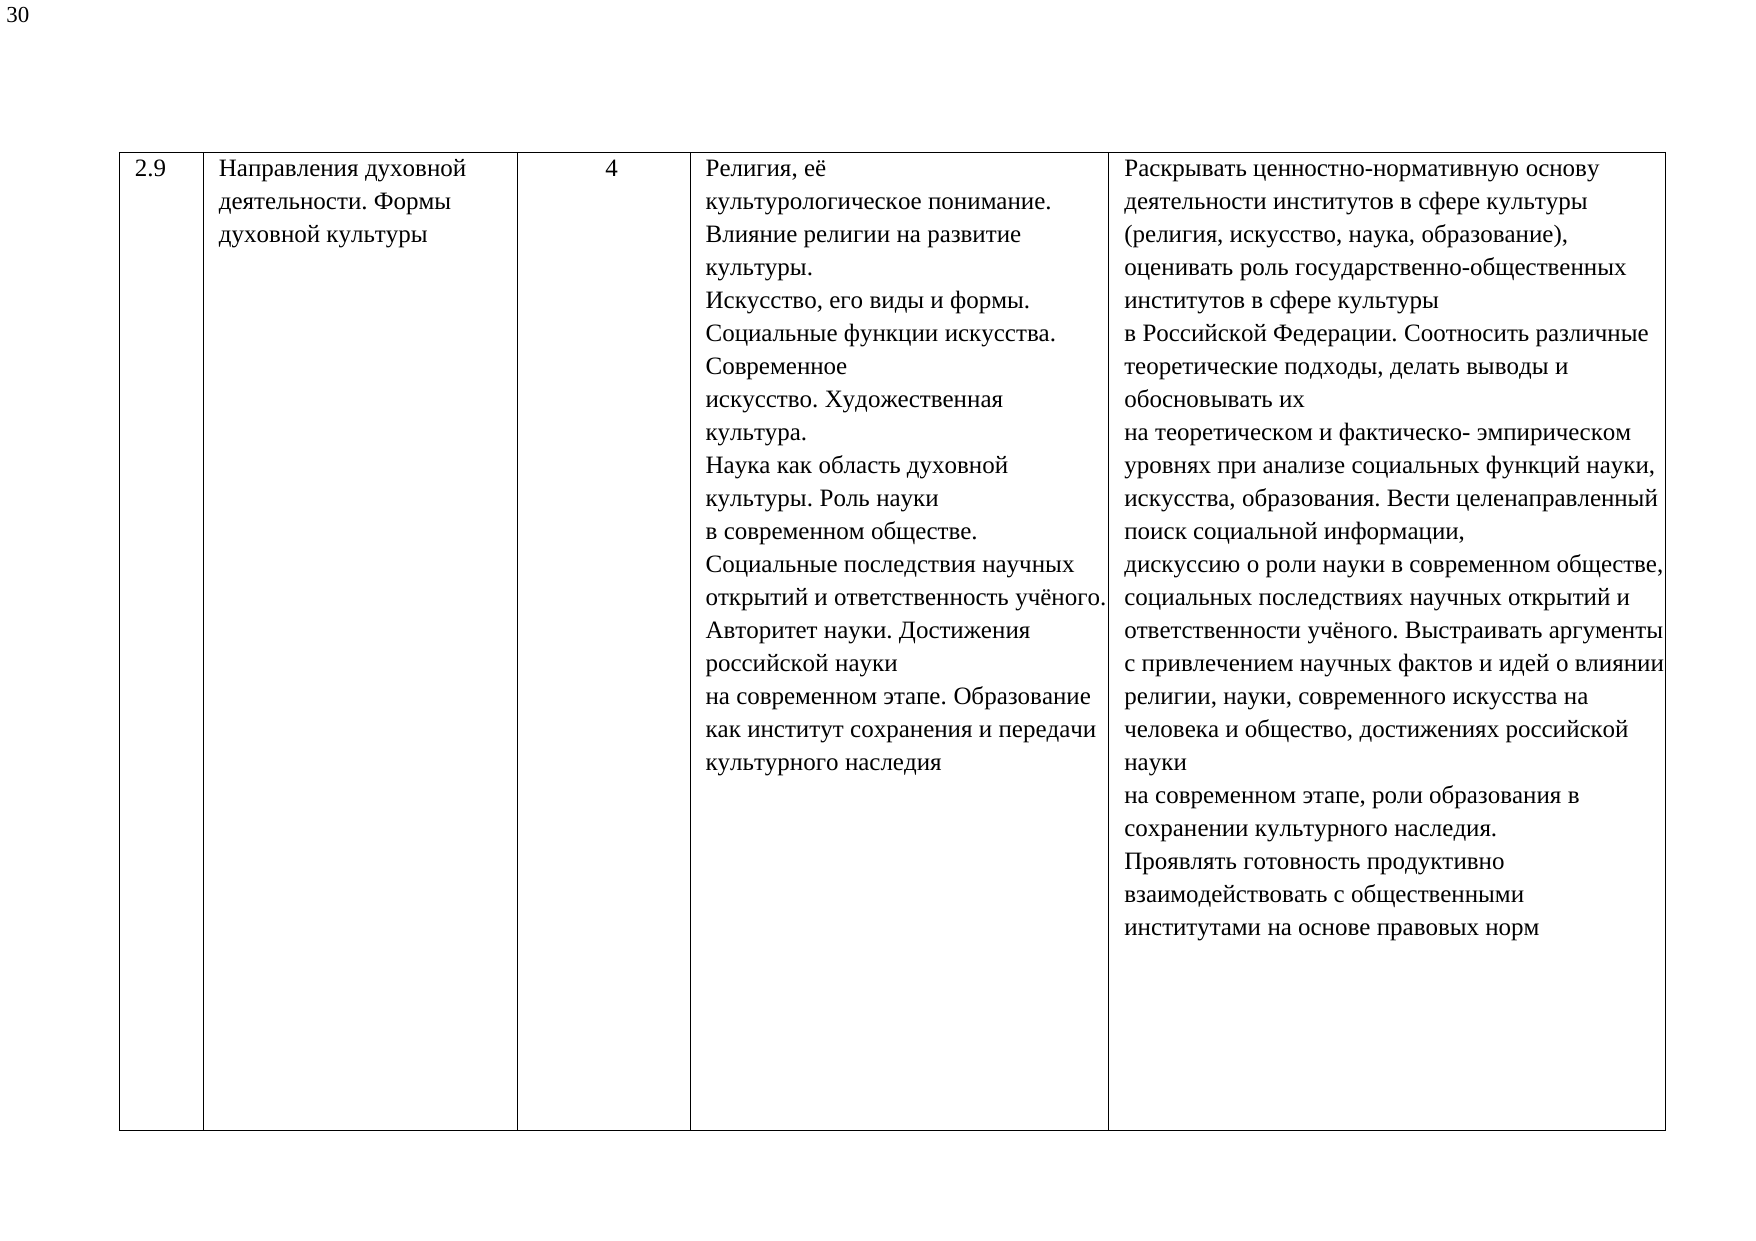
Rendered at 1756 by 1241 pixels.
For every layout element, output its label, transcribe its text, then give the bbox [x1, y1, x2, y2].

table_header 4 [518, 153, 690, 1130]
table_header Раскрывать ценностно-нормативную основу деятельности институтов в сфере культуры (религия, искусство, наука, образование), оценивать роль государственно-общественных институтов в сфере культуры в Российской Федерации. Соотносить различные теоретические подходы, делать выводы и обосновывать их на теоретическом и фактическо- эмпирическом уровнях при анализе социальных функций науки, искусства, образования. Вести целенаправленный поиск социальной информации, дискуссию о роли науки в современном обществе, социальных последствиях научных открытий и ответственности учёного. Выстраивать аргументы с привлечением научных фактов и идей о влиянии религии, науки, современного искусства на человека и общество, достижениях российской науки на современном этапе, роли образования в сохранении культурного наследия. Проявлять готовность продуктивно взаимодействовать с общественными институтами на основе правовых норм [1109, 153, 1665, 1130]
table_header Религия, её культурологическое понимание. Влияние религии на развитие культуры. Искусство, его виды и формы. Социальные функции искусства. Современное искусство. Художественная культура. Наука как область духовной культуры. Роль науки в современном обществе. Социальные последствия научных открытий и ответственность учёного. Авторитет науки. Достижения российской науки на современном этапе. Образование как институт сохранения и передачи культурного наследия [691, 153, 1108, 1130]
table_header Направления духовной деятельности. Формы духовной культуры [204, 153, 517, 1130]
table_header 2.9 [120, 153, 203, 1130]
